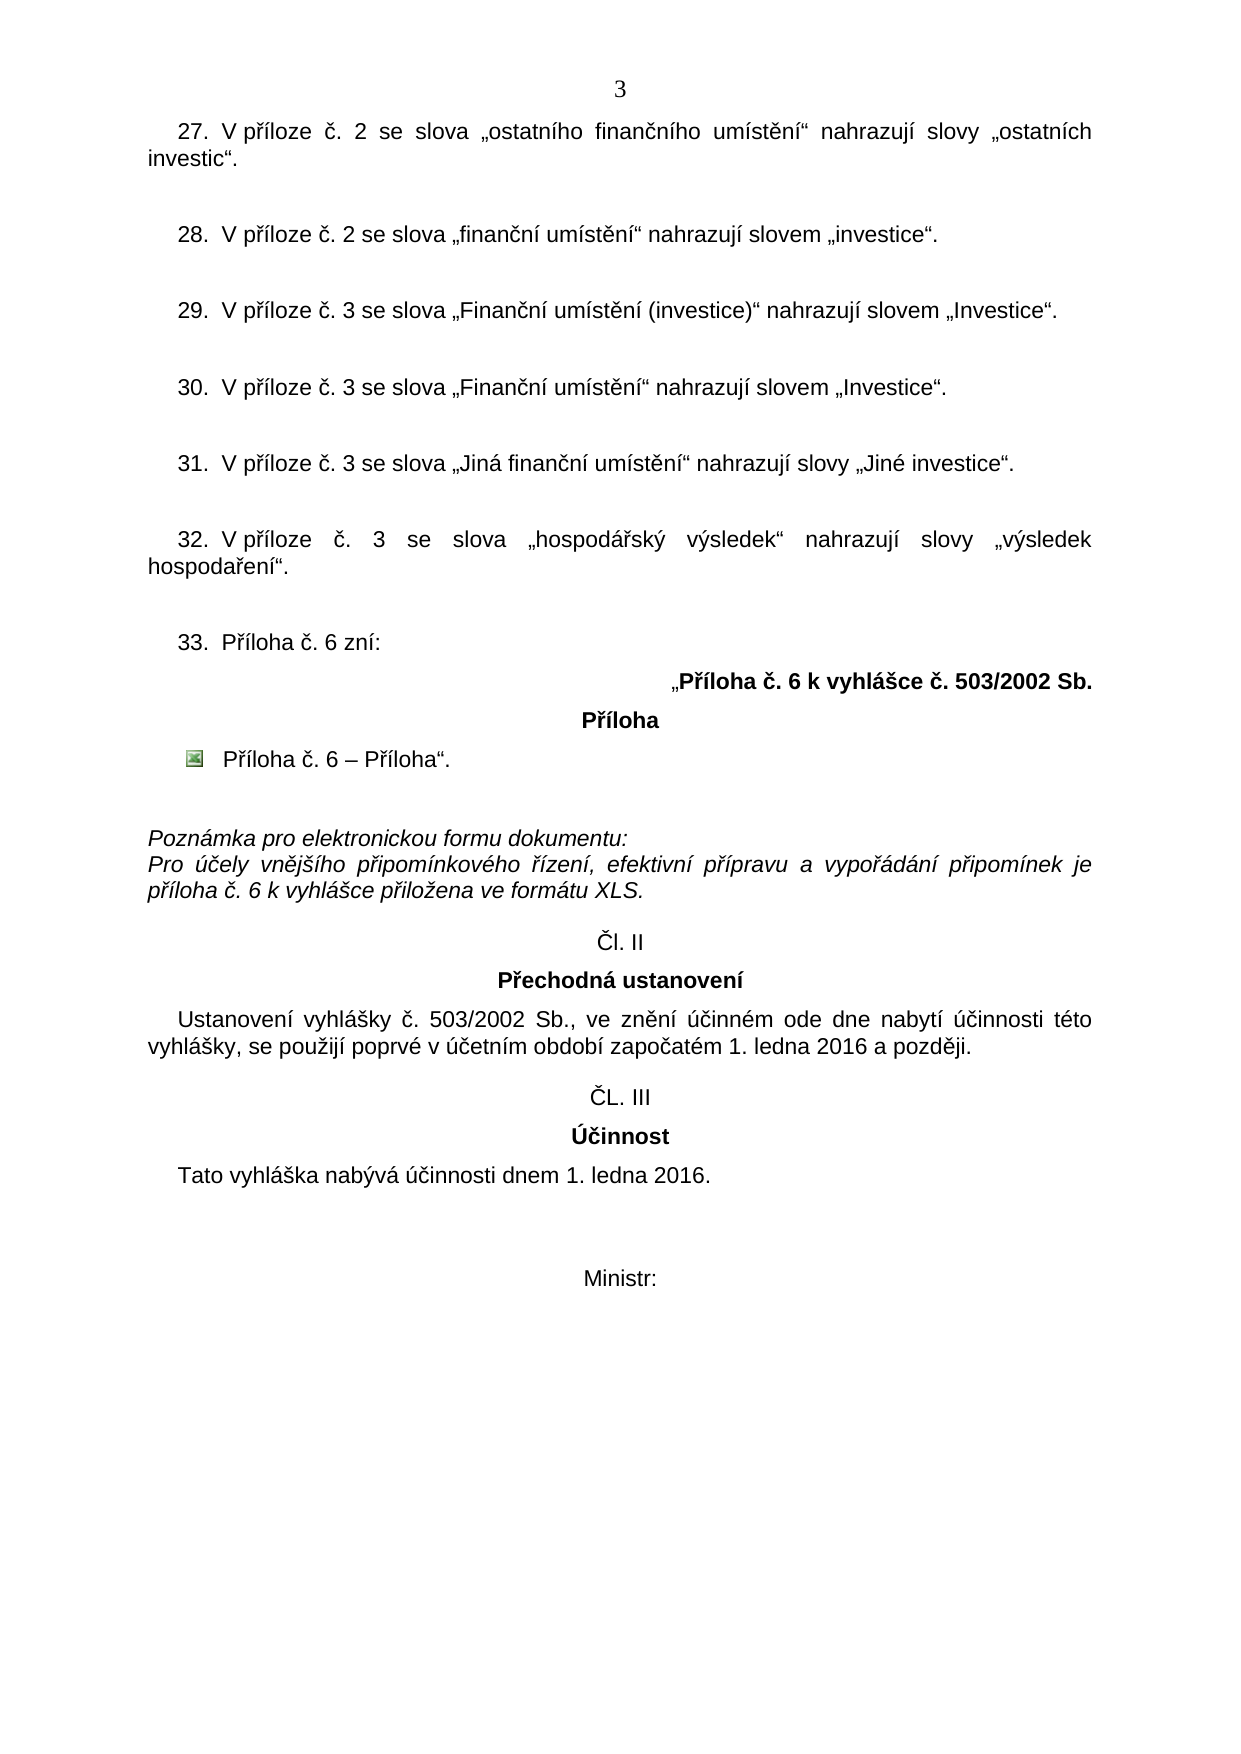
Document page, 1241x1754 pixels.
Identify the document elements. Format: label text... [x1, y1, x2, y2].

text V příloze č. 2 se slova „finanční umístění“ nahrazují slovem „investice“. [177, 221, 1092, 247]
picture [186, 750, 203, 767]
list Příloha č. 6 – Příloha“. [185, 746, 1092, 772]
list „Příloha č. 6 k vyhlášce č. 503/2002 Sb. [148, 668, 1092, 694]
text V příloze č. 2 se slova „ostatního finančního umístění“ nahrazují slovy „ostatních investic“. [148, 118, 1092, 171]
list Poznámka pro elektronickou formu dokumentu: [148, 824, 1092, 851]
text Čl. II [148, 929, 1092, 955]
text V příloze č. 3 se slova „Finanční umístění (investice)“ nahrazují slovem „Investice“. [177, 297, 1092, 323]
text V příloze č. 3 se slova „hospodářský výsledek“ nahrazují slovy „výsledek hospodaření“. [148, 526, 1092, 579]
text Účinnost [148, 1123, 1092, 1149]
text Příloha č. 6 zní: [177, 629, 1092, 655]
text Přechodná ustanovení [148, 967, 1092, 994]
text V příloze č. 3 se slova „Jiná finanční umístění“ nahrazují slovy „Jiné investice“. [177, 450, 1092, 476]
text Ministr: [148, 1264, 1092, 1291]
list Pro účely vnějšího připomínkového řízení, efektivní přípravu a vypořádání připomínek je příloha č. 6 k vyhlášce přiložena ve formátu XLS. [148, 851, 1092, 904]
list Tato vyhláška nabývá účinnosti dnem 1. ledna 2016. [148, 1162, 1092, 1188]
text Čl. III [148, 1084, 1092, 1110]
list Příloha [148, 707, 1092, 733]
text Ustanovení vyhlášky č. 503/2002 Sb., ve znění účinném ode dne nabytí účinnosti této vyhlášky, se použijí poprvé v účetním období započatém 1. ledna 2016 a později. [148, 1006, 1092, 1059]
text V příloze č. 3 se slova „Finanční umístění“ nahrazují slovem „Investice“. [177, 373, 1092, 400]
